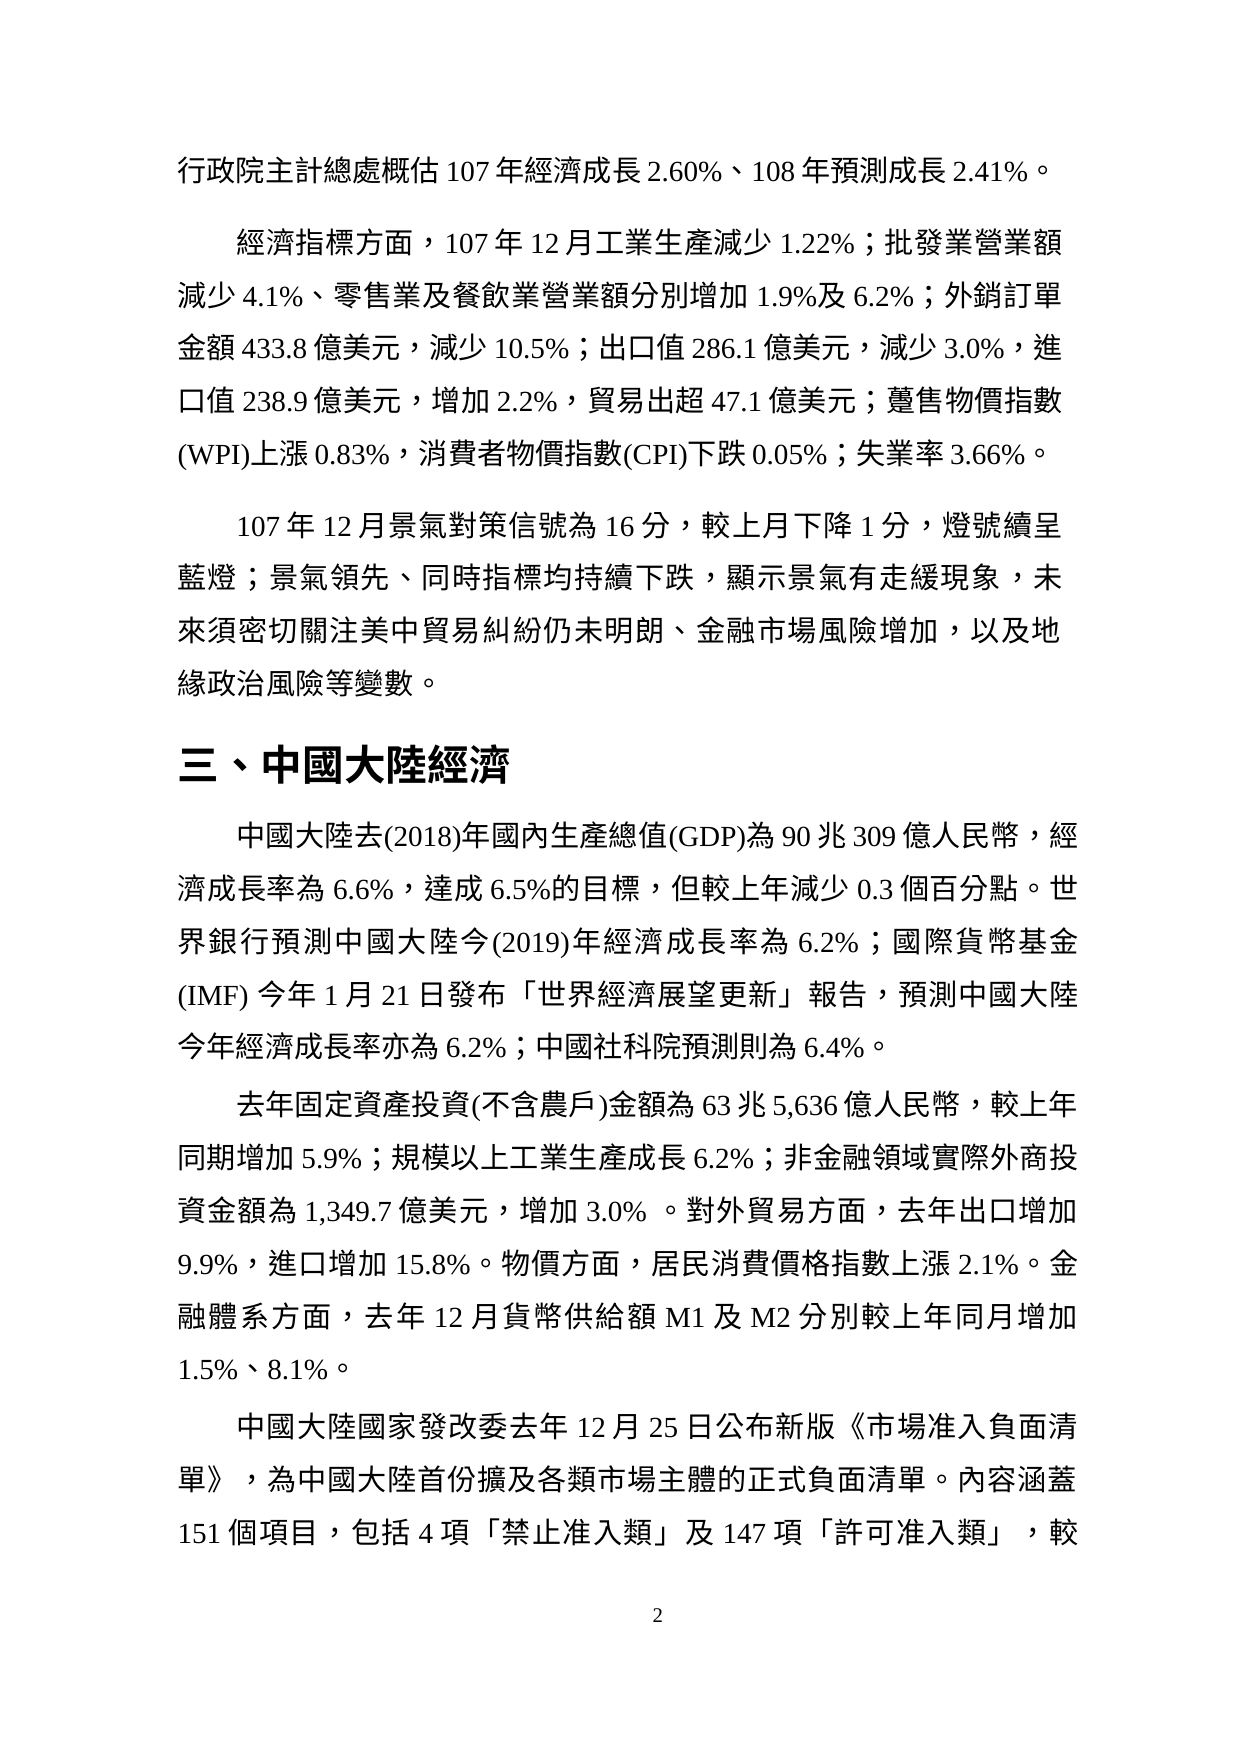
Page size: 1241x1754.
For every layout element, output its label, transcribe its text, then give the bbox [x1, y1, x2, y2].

text 三、中國大陸經濟 [177, 732, 1063, 792]
text 去年固定資產投資(不含農戶)金額為63兆5,636億人民幣，較上年同期增加5.9%；規模以上工業生產成長6.2%；非金融領域實際外商投資金額為1,349.7億美元，增加3.0% 。對外貿易方面，去年出口增加9.9%，進口增加15.8%。物價方面，居民消費價格指數上漲2.1%。金融體系方面，去年12月貨幣供給額M1及M2分別較上年同月增加1.5%、8.1%。 [177, 1082, 1079, 1388]
text 中國大陸去(2018)年國內生產總值(GDP)為90兆309億人民幣，經濟成長率為6.6%，達成6.5%的目標，但較上年減少0.3個百分點。世界銀行預測中國大陸今(2019)年經濟成長率為6.2%；國際貨幣基金(IMF) 今年1月21日發布「世界經濟展望更新」報告，預測中國大陸今年經濟成長率亦為6.2%；中國社科院預測則為6.4%。 [177, 813, 1079, 1066]
text 107年12月景氣對策信號為16分，較上月下降1分，燈號續呈藍燈；景氣領先、同時指標均持續下跌，顯示景氣有走緩現象，未來須密切關注美中貿易糾紛仍未明朗、金融市場風險增加，以及地緣政治風險等變數。 [177, 502, 1063, 703]
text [177, 1404, 1079, 1552]
text 經濟指標方面，107年12月工業生產減少1.22%；批發業營業額減少4.1%、零售業及餐飲業營業額分別增加1.9%及6.2%；外銷訂單金額433.8億美元，減少10.5%；出口值286.1億美元，減少3.0%，進口值238.9億美元，增加2.2%，貿易出超47.1億美元；躉售物價指數(WPI)上漲0.83%，消費者物價指數(CPI)下跌0.05%；失業率3.66%。 [177, 219, 1063, 473]
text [177, 148, 1063, 190]
